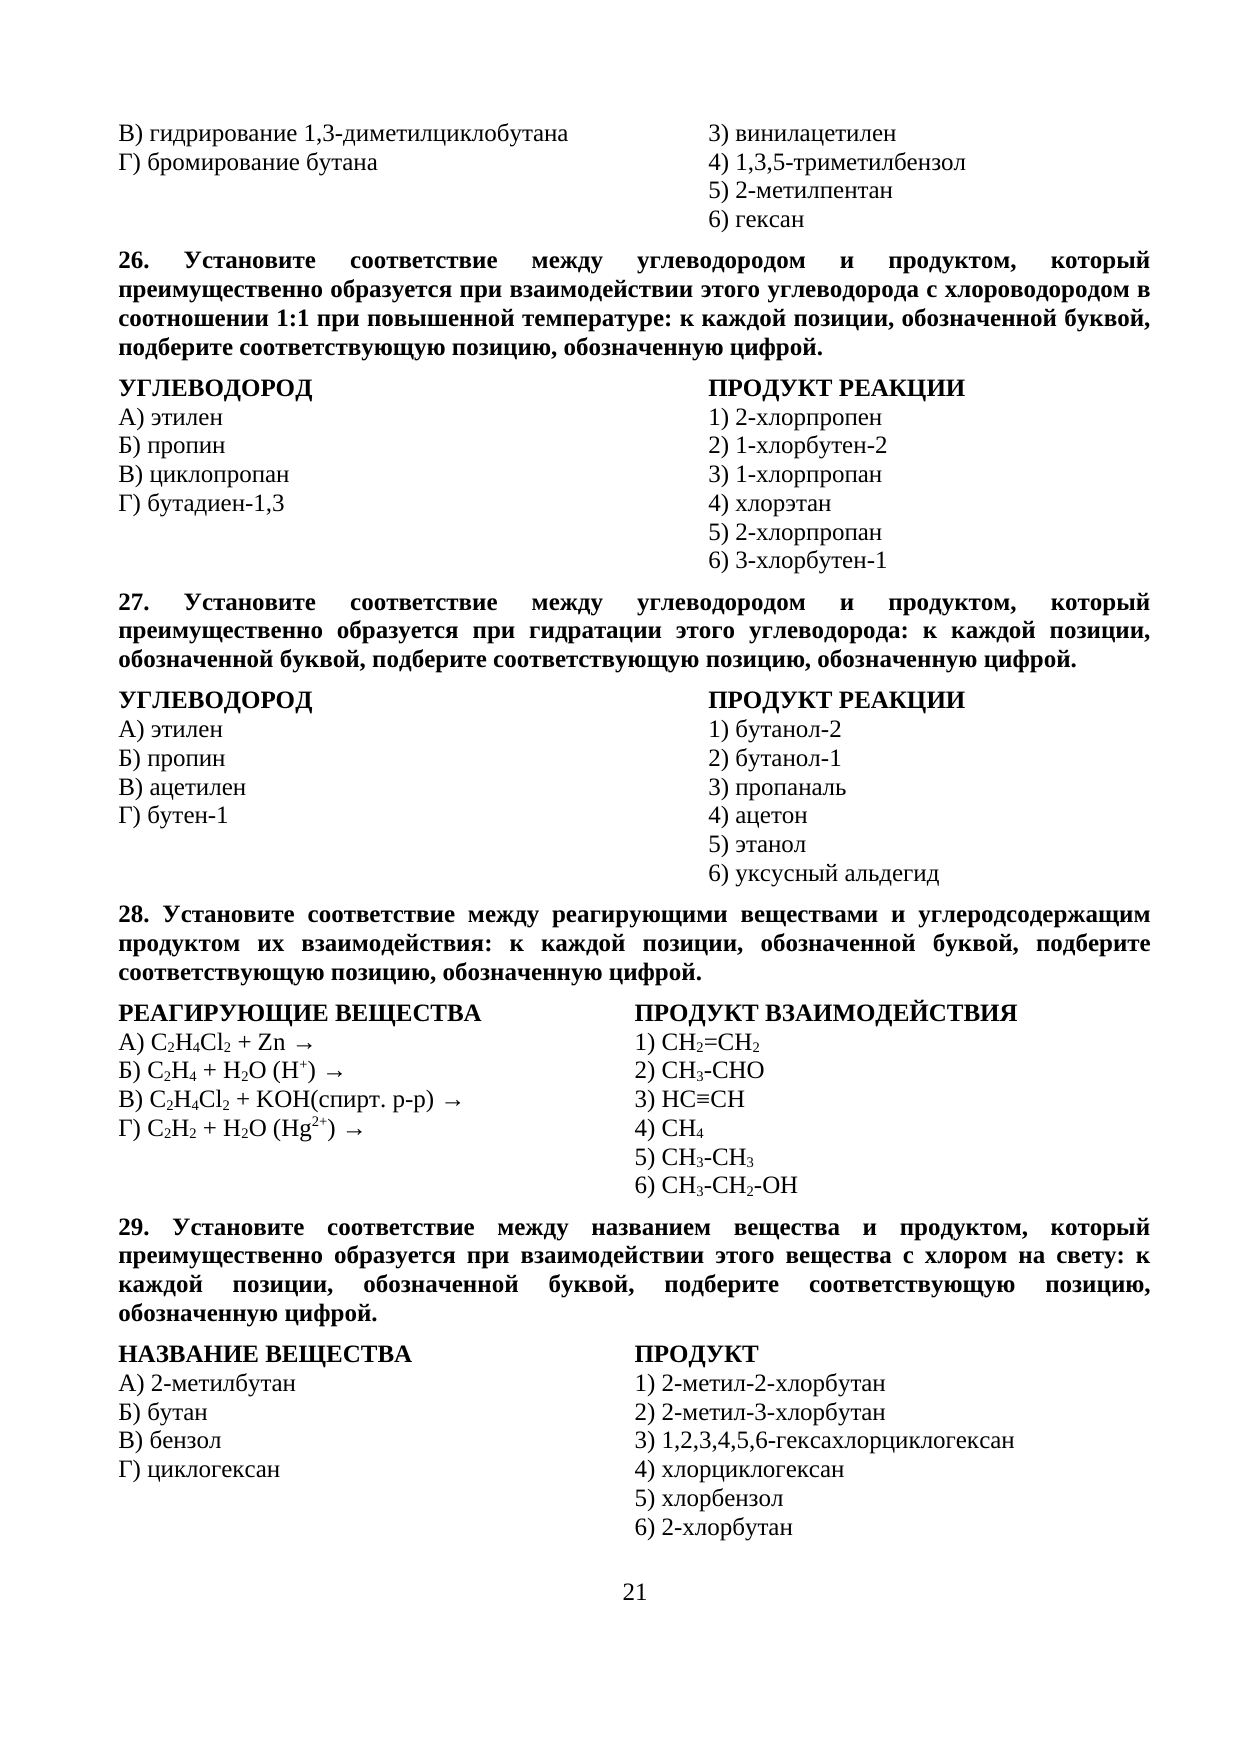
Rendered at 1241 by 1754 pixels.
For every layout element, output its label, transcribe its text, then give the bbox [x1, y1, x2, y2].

text Б) пропин 2) 1-хлорбутен-2 [118, 431, 1152, 459]
text 5) хлорбензол [118, 1483, 1152, 1512]
text 26. Установите соответствие между углеводородом и продуктом, который преимущественно образуется при взаимодействии этого углеводорода с хлороводородом в соотношении 1:1 при повышенной температуре: к каждой позиции, обозначенной буквой, подберите соответствующую позицию, обозначенную цифрой. [118, 246, 1152, 361]
text 29. Установите соответствие между названием вещества и продуктом, который преимущественно образуется при взаимодействии этого вещества с хлором на свету: к каждой позиции, обозначенной буквой, подберите соответствующую позицию, обозначенную цифрой. [118, 1212, 1152, 1327]
text Г) бутен-1 4) ацетон [118, 801, 1152, 829]
text Г) циклогексан 4) хлорциклогексан [118, 1454, 1152, 1483]
text 6) 2‐хлорбутан [118, 1512, 1152, 1541]
text В) С2Н4Cl2 + KOH(спирт. р-р) → 3) HС≡СH [118, 1084, 1152, 1113]
text Б) бутан 2) 2‐метил‐3‐хлорбутан [118, 1397, 1152, 1426]
text Г) бромирование бутана 4) 1,3,5-триметилбензол [118, 147, 1152, 176]
text 5) СН3-СH3 [118, 1142, 1152, 1171]
text В) циклопропан 3) 1-хлорпропан [118, 459, 1152, 488]
text 27. Установите соответствие между углеводородом и продуктом, который преимущественно образуется при гидратации этого углеводорода: к каждой позиции, обозначенной буквой, подберите соответствующую позицию, обозначенную цифрой. [118, 587, 1152, 673]
text А) 2‐метилбутан 1) 2‐метил‐2‐хлорбутан [118, 1368, 1152, 1397]
text А) С2Н4Cl2 + Zn → 1) СН2=CH2 [118, 1027, 1152, 1056]
text В) бензол 3) 1,2,3,4,5,6‐гексахлорциклогексан [118, 1426, 1152, 1454]
text В) гидрирование 1,3-диметилциклобутана 3) винилацетилен [118, 118, 1152, 147]
text А) этилен 1) 2-хлорпропен [118, 402, 1152, 431]
text Б) С2Н4 + Н2О (H+) → 2) СН3-СНO [118, 1056, 1152, 1084]
text 6) СН3-СН2-OH [118, 1171, 1152, 1199]
text РЕАГИРУЮЩИЕ ВЕЩЕСТВА ПРОДУКТ ВЗАИМОДЕЙСТВИЯ [118, 998, 1152, 1027]
text В) ацетилен 3) пропаналь [118, 772, 1152, 801]
text УГЛЕВОДОРОД ПРОДУКТ РЕАКЦИИ [118, 373, 1152, 402]
text 5) 2-метилпентан [118, 176, 1152, 204]
text 5) 2-хлорпропан [118, 517, 1152, 546]
text 6) уксусный альдегид [118, 858, 1152, 887]
text Г) бутадиен-1,3 4) хлорэтан [118, 488, 1152, 517]
text НАЗВАНИЕ ВЕЩЕСТВА ПРОДУКТ [118, 1339, 1152, 1368]
text 6) гексан [118, 204, 1152, 233]
text А) этилен 1) бутанол-2 [118, 714, 1152, 743]
text 28. Установите соответствие между реагирующими веществами и углеродсодержащим продуктом их взаимодействия: к каждой позиции, обозначенной буквой, подберите соответствующую позицию, обозначенную цифрой. [118, 899, 1152, 986]
text Г) С2Н2 + Н2О (Hg2+) → 4) CH4 [118, 1113, 1152, 1142]
text УГЛЕВОДОРОД ПРОДУКТ РЕАКЦИИ [118, 686, 1152, 714]
text 6) 3-хлорбутен-1 [118, 546, 1152, 574]
text 5) этанол [118, 829, 1152, 858]
text Б) пропин 2) бутанол-1 [118, 743, 1152, 772]
